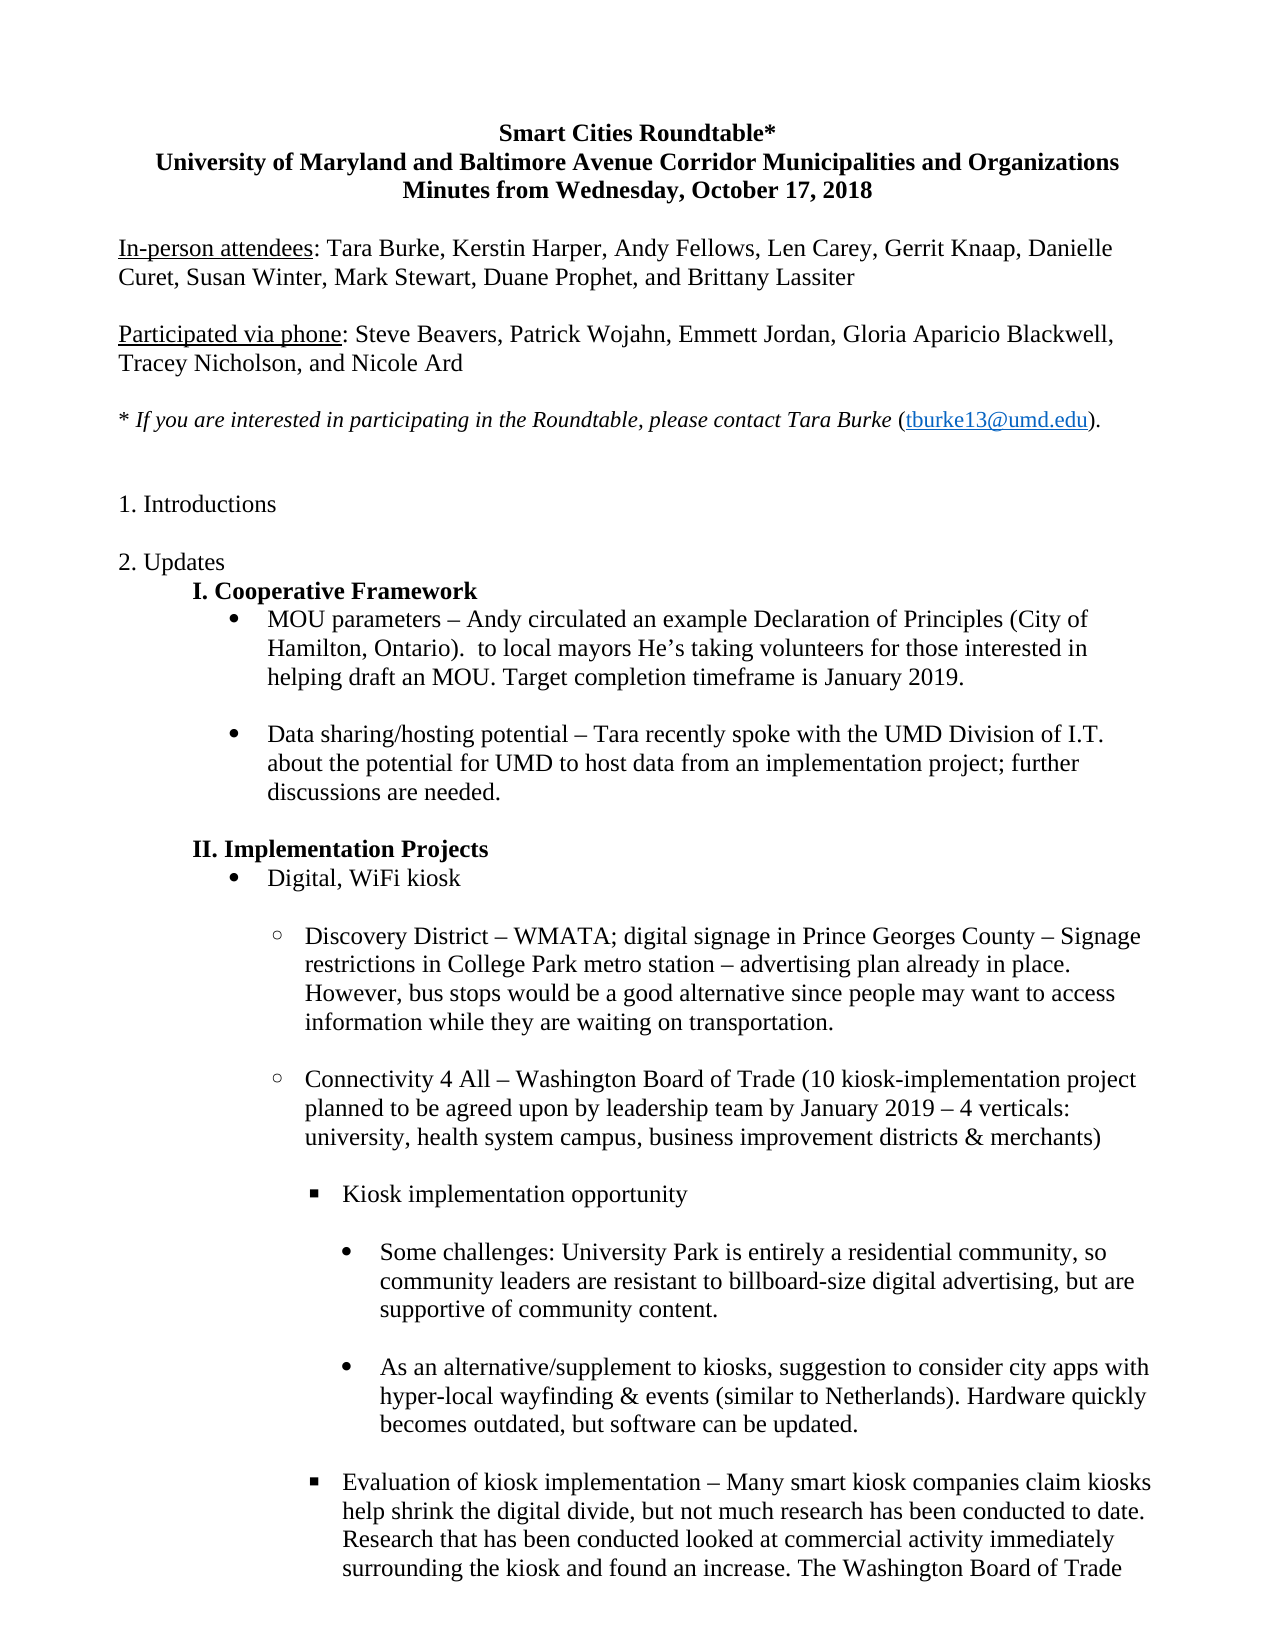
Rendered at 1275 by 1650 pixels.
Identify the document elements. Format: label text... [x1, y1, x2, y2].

text * If you are interested in participating in the Roundtable, please contact Tara Burke (tburke13@umd.edu). [118, 406, 1157, 432]
text II. Implementation Projects [118, 834, 1157, 863]
list Discovery District – WMATA; digital signage in Prince Georges County – Signage restrictions in College Park metro station – advertising plan already in place. However, bus stops would be a good alternative since people may want to access information while they are waiting on transportation. [267, 921, 1157, 1036]
list Some challenges: University Park is entirely a residential community, so community leaders are resistant to billboard-size digital advertising, but are supportive of community content. [342, 1237, 1157, 1323]
list Data sharing/hosting potential – Tara recently spoke with the UMD Division of I.T. about the potential for UMD to host data from an implementation project; further discussions are needed. [229, 719, 1157, 806]
text Minutes from Wednesday, October 17, 2018 [118, 176, 1157, 204]
list As an alternative/supplement to kiosks, suggestion to consider city apps with hyper-local wayfinding & events (similar to Netherlands). Hardware quickly becomes outdated, but software can be updated. [342, 1352, 1157, 1438]
list Kiosk implementation opportunity [304, 1179, 1157, 1208]
text Participated via phone: Steve Beavers, Patrick Wojahn, Emmett Jordan, Gloria Aparicio Blackwell, Tracey Nicholson, and Nicole Ard [118, 319, 1157, 377]
text 2. Updates [118, 547, 1157, 576]
text 1. Introductions [118, 489, 1157, 518]
list MOU parameters – Andy circulated an example Declaration of Principles (City of Hamilton, Ontario). to local mayors He’s taking volunteers for those interested in helping draft an MOU. Target completion timeframe is January 2019. [229, 604, 1157, 691]
text Smart Cities Roundtable* [118, 118, 1157, 147]
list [304, 1467, 1157, 1582]
text In-person attendees: Tara Burke, Kerstin Harper, Andy Fellows, Len Carey, Gerrit Knaap, Danielle Curet, Susan Winter, Mark Stewart, Duane Prophet, and Brittany Lassiter [118, 233, 1157, 291]
text I. Cooperative Framework [118, 576, 1157, 604]
text University of Maryland and Baltimore Avenue Corridor Municipalities and Organizations [118, 147, 1157, 176]
list Digital, WiFi kiosk [229, 863, 1157, 892]
list Connectivity 4 All – Washington Board of Trade (10 kiosk-implementation project planned to be agreed upon by leadership team by January 2019 – 4 verticals: university, health system campus, business improvement districts & merchants) [267, 1064, 1157, 1151]
